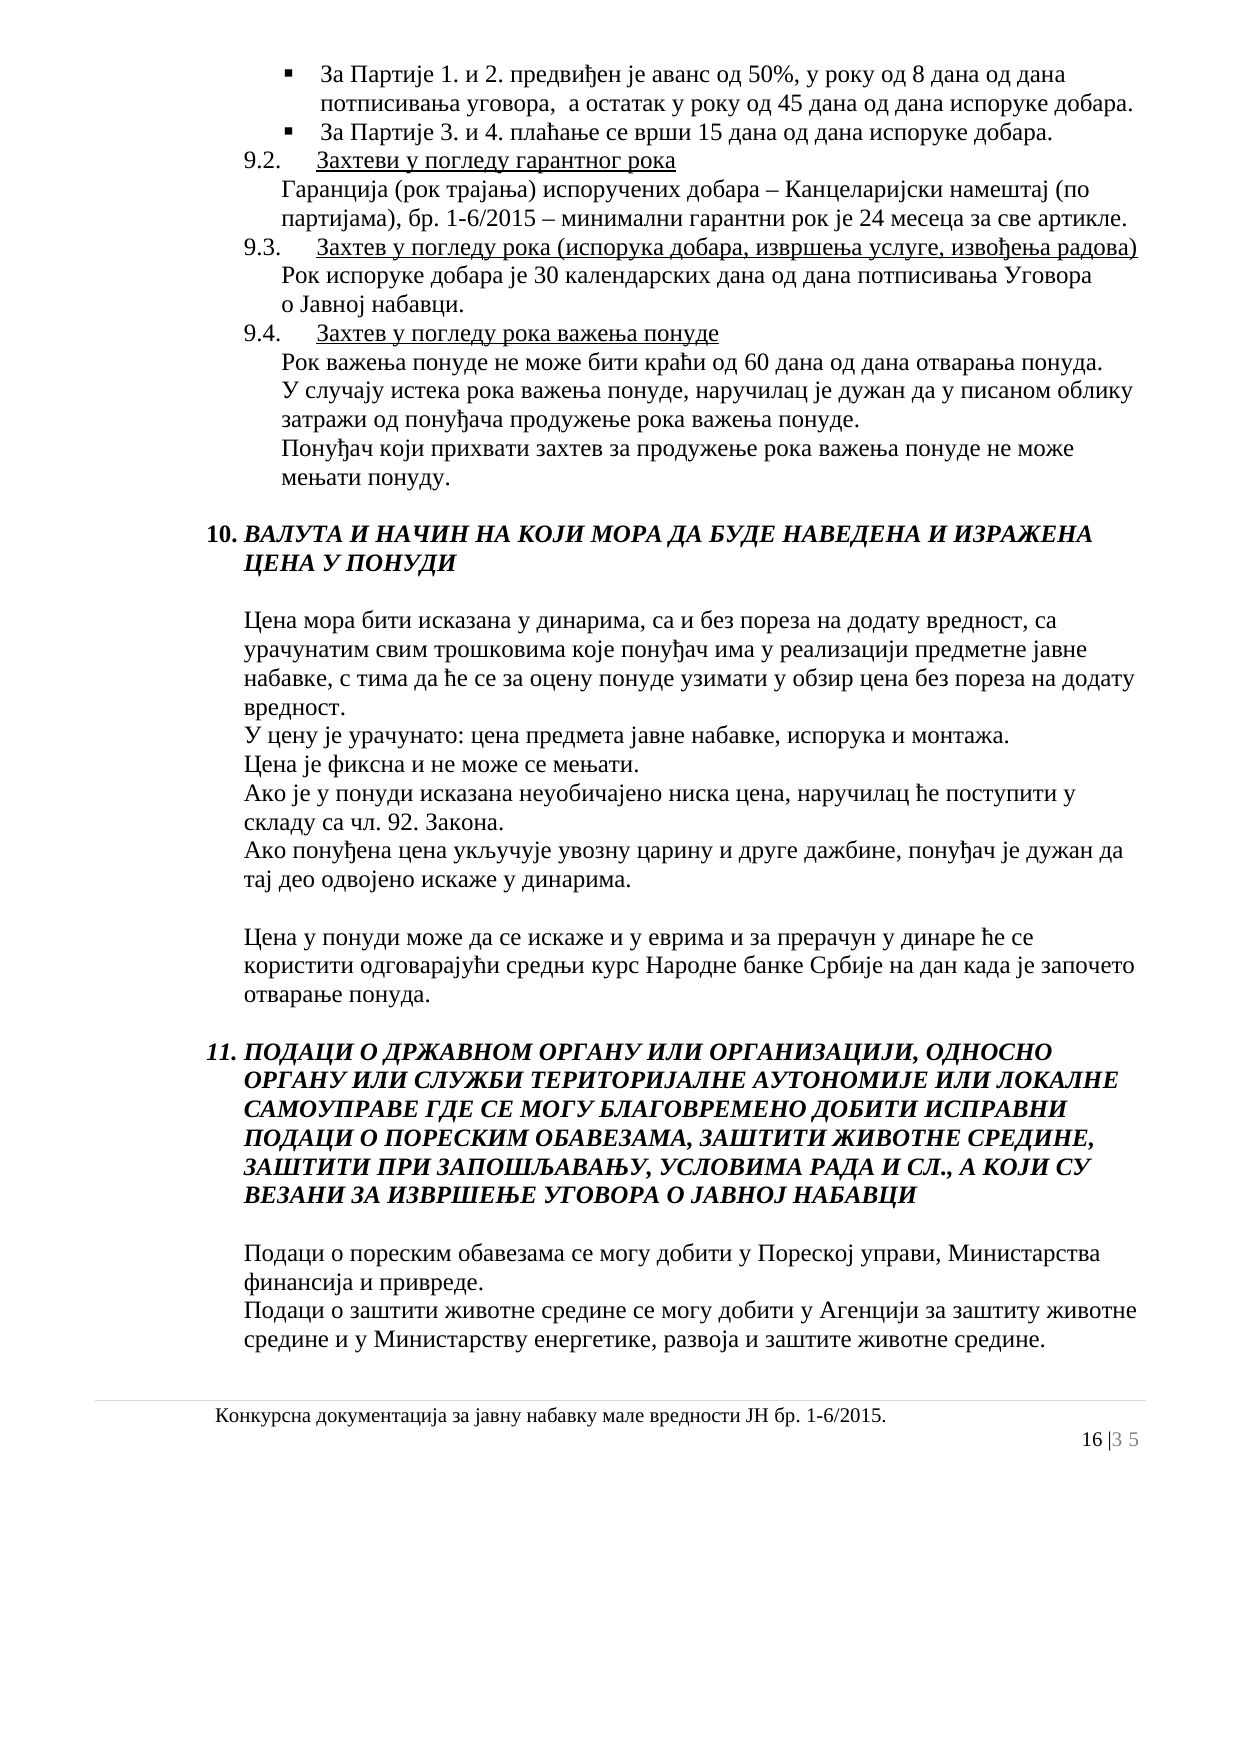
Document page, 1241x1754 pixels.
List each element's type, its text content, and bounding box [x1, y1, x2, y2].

text Подаци о пореским обавезама се могу добити у Пореској управи, Министарства финансија и привреде. [243, 1238, 1146, 1295]
list За Партије 1. и 2. предвиђен је аванс од 50%, у року од 8 дана од дана потписивања уговора, а остатак у року од 45 дана од дана испоруке добара. [283, 59, 1146, 117]
text Понуђач који прихвати захтев за продужење рока важења понуде не може мењати понуду. [281, 433, 1146, 490]
text Подаци о заштити животне средине се могу добити у Агенцији за заштиту животне средине и у Министарству енергетике, развоја и заштите животне средине. [243, 1295, 1146, 1353]
list Захтеви у погледу гарантног рока [243, 145, 1146, 174]
text Рок важења понуде не може бити краћи од 60 дана од дана отварања понуда. У случају истека рока важења понуде, наручилац је дужан да у писаном облику затражи од понуђача продужење рока важења понуде. [281, 347, 1146, 433]
text У цену је урачунато: цена предмета јавне набавке, испорука и монтажа. [243, 720, 1146, 749]
list ВАЛУТА И НАЧИН НА КОЈИ МОРА ДА БУДЕ НАВЕДЕНА И ИЗРАЖЕНА ЦЕНА У ПОНУДИ [206, 519, 1146, 577]
text Ако је у понуди исказана неуобичајено ниска цена, наручилац ће поступити у складу са чл. 92. Закона. [243, 778, 1146, 835]
list ПОДАЦИ О ДРЖАВНОМ ОРГАНУ ИЛИ ОРГАНИЗАЦИЈИ, ОДНОСНО ОРГАНУ ИЛИ СЛУЖБИ ТЕРИТОРИЈАЛНЕ АУТОНОМИЈЕ ИЛИ ЛОКАЛНЕ САМОУПРАВЕ ГДЕ СЕ МОГУ БЛАГОВРЕМЕНО ДОБИТИ ИСПРАВНИ ПОДАЦИ О ПОРЕСКИМ ОБАВЕЗАМА, ЗАШТИТИ ЖИВОТНЕ СРЕДИНЕ, ЗАШТИТИ ПРИ ЗАПОШЉАВАЊУ, УСЛОВИМА РАДА И СЛ., А КОЈИ СУ ВЕЗАНИ ЗА ИЗВРШЕЊЕ УГОВОРА О ЈАВНОЈ НАБАВЦИ [206, 1037, 1146, 1209]
text Цена је фиксна и не може се мењати. [243, 749, 1146, 778]
list Захтев у погледу рока важења понуде [243, 318, 1146, 347]
text Гаранција (рок трајања) испоручених добара – Канцеларијски намештај (по партијама), бр. 1-6/2015 – минимални гарантни рок је 24 месеца за све артикле. [281, 174, 1146, 232]
text Цена у понуди може да се искаже и у еврима и за прерачун у динаре ће се користити одговарајући средњи курс Народне банке Србије на дан када је започето отварање понуда. [243, 922, 1146, 1008]
text Ако понуђена цена укључује увозну царину и друге дажбине, понуђач је дужан да тај део одвојено искаже у динарима. [243, 835, 1146, 893]
list За Партије 3. и 4. плаћање се врши 15 дана од дана испоруке добара. [283, 117, 1146, 145]
text Рок испоруке добара је 30 календарских дана од дана потписивања Уговора о Јавној набавци. [281, 260, 1146, 318]
text Цена мора бити исказана у динарима, са и без пореза на додату вредност, са урачунатим свим трошковима које понуђач има у реализацији предметне јавне набавке, с тима да ће се за оцену понуде узимати у обзир цена без пореза на додату вредност. [243, 605, 1146, 720]
list Захтев у погледу рока (испорука добара, извршења услуге, извођења радова) [243, 232, 1146, 260]
